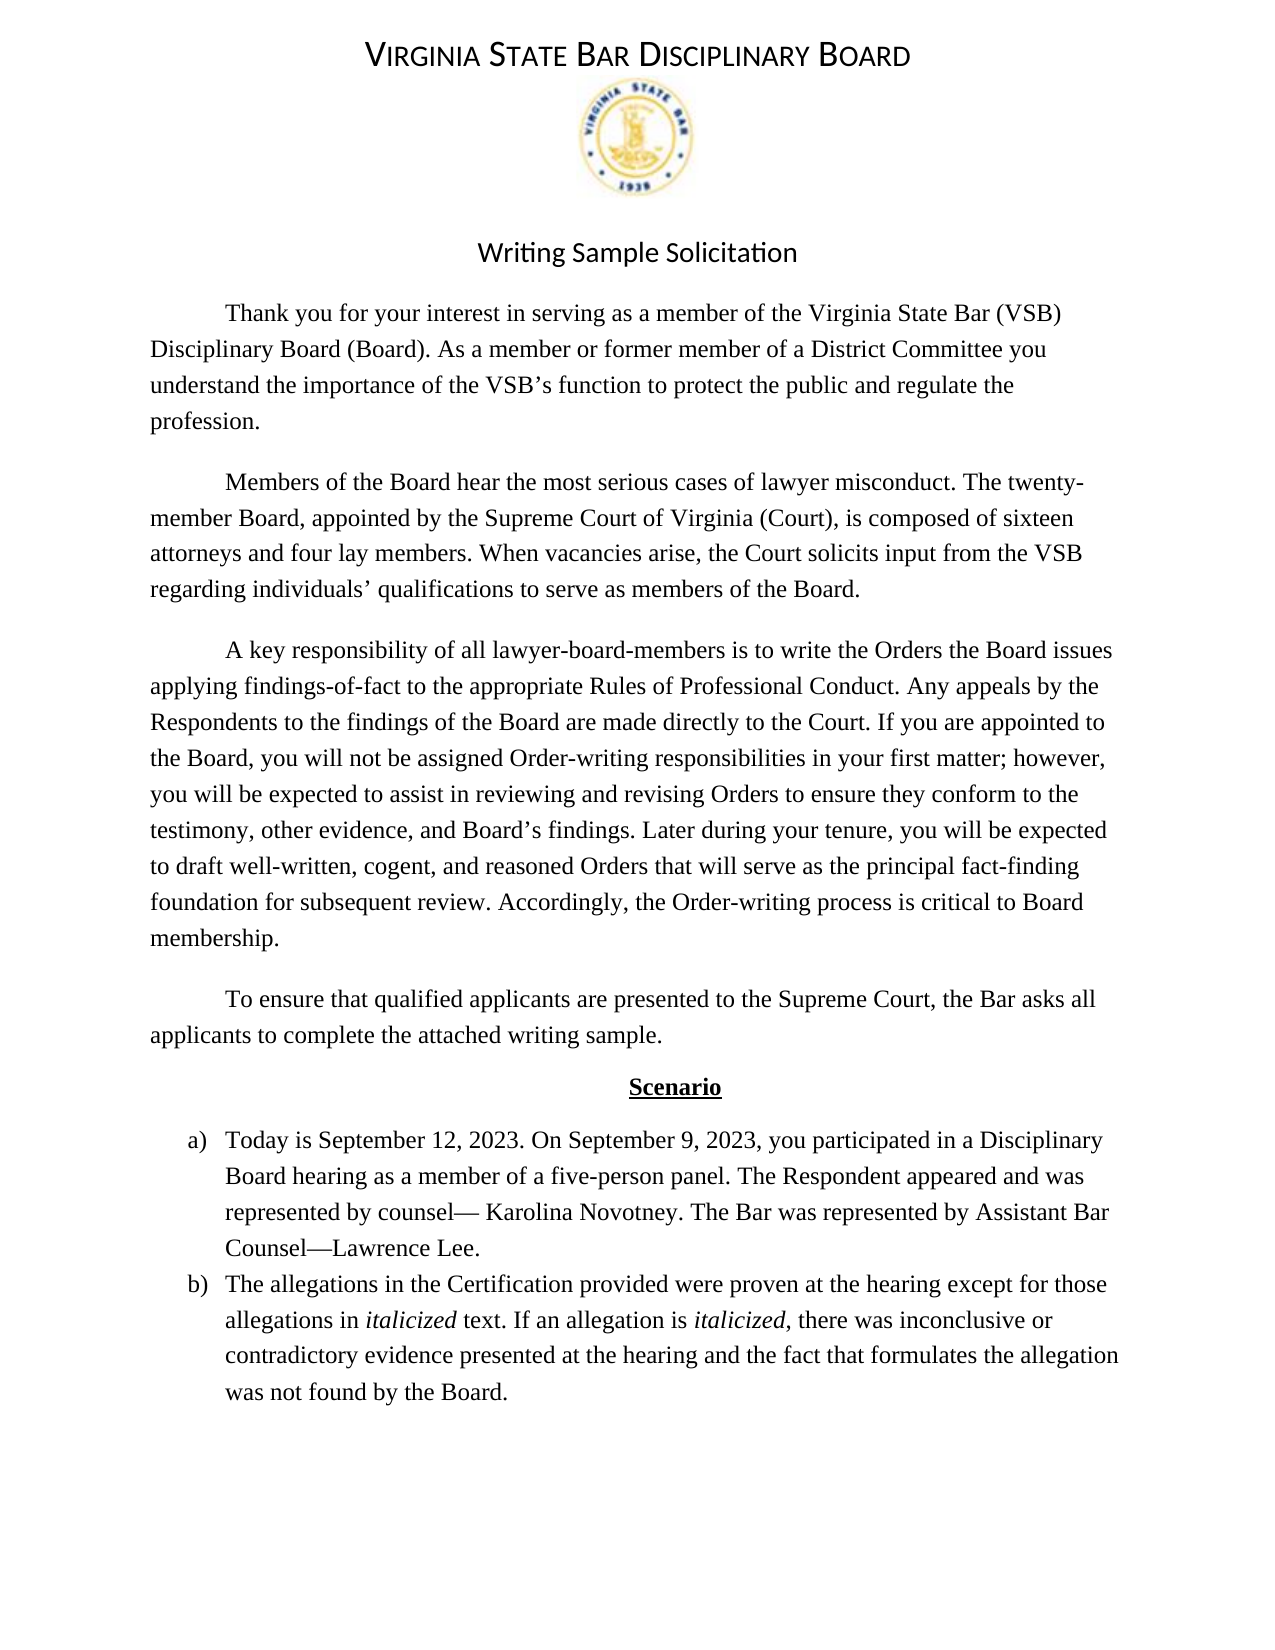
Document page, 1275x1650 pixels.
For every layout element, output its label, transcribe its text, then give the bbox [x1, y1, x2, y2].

list Scenario [225, 1072, 1125, 1101]
text To ensure that qualified applicants are presented to the Supreme Court, the Bar asks all applicants to complete the attached writing sample. [150, 984, 1125, 1048]
text A key responsibility of all lawyer-board-members is to write the Orders the Board issues applying findings-of-fact to the appropriate Rules of Professional Conduct. Any appeals by the Respondents to the findings of the Board are made directly to the Court. If you are appointed to the Board, you will not be assigned Order-writing responsibilities in your first matter; however, you will be expected to assist in reviewing and revising Orders to ensure they conform to the testimony, other evidence, and Board’s findings. Later during your tenure, you will be expected to draft well-written, cogent, and reasoned Orders that will serve as the principal fact-finding foundation for subsequent review. Accordingly, the Order-writing process is critical to Board membership. [150, 635, 1125, 952]
list The allegations in the Certification provided were proven at the hearing except for those allegations in italicized text. If an allegation is italicized, there was inconclusive or contradictory evidence presented at the hearing and the fact that formulates the allegation was not found by the Board. [187, 1269, 1125, 1405]
text Members of the Board hear the most serious cases of lawyer misconduct. The twenty-member Board, appointed by the Supreme Court of Virginia (Court), is composed of sixteen attorneys and four lay members. When vacancies arise, the Court solicits input from the VSB regarding individuals’ qualifications to serve as members of the Board. [150, 467, 1125, 603]
picture [576, 75, 699, 199]
list Today is September 12, 2023. On September 9, 2023, you participated in a Disciplinary Board hearing as a member of a five-person panel. The Respondent appeared and was represented by counsel— Karolina Novotney. The Bar was represented by Assistant Bar Counsel—Lawrence Lee. [187, 1125, 1125, 1262]
text Thank you for your interest in serving as a member of the Virginia State Bar (VSB) Disciplinary Board (Board). As a member or former member of a District Committee you understand the importance of the VSB’s function to protect the public and regulate the profession. [150, 298, 1125, 434]
